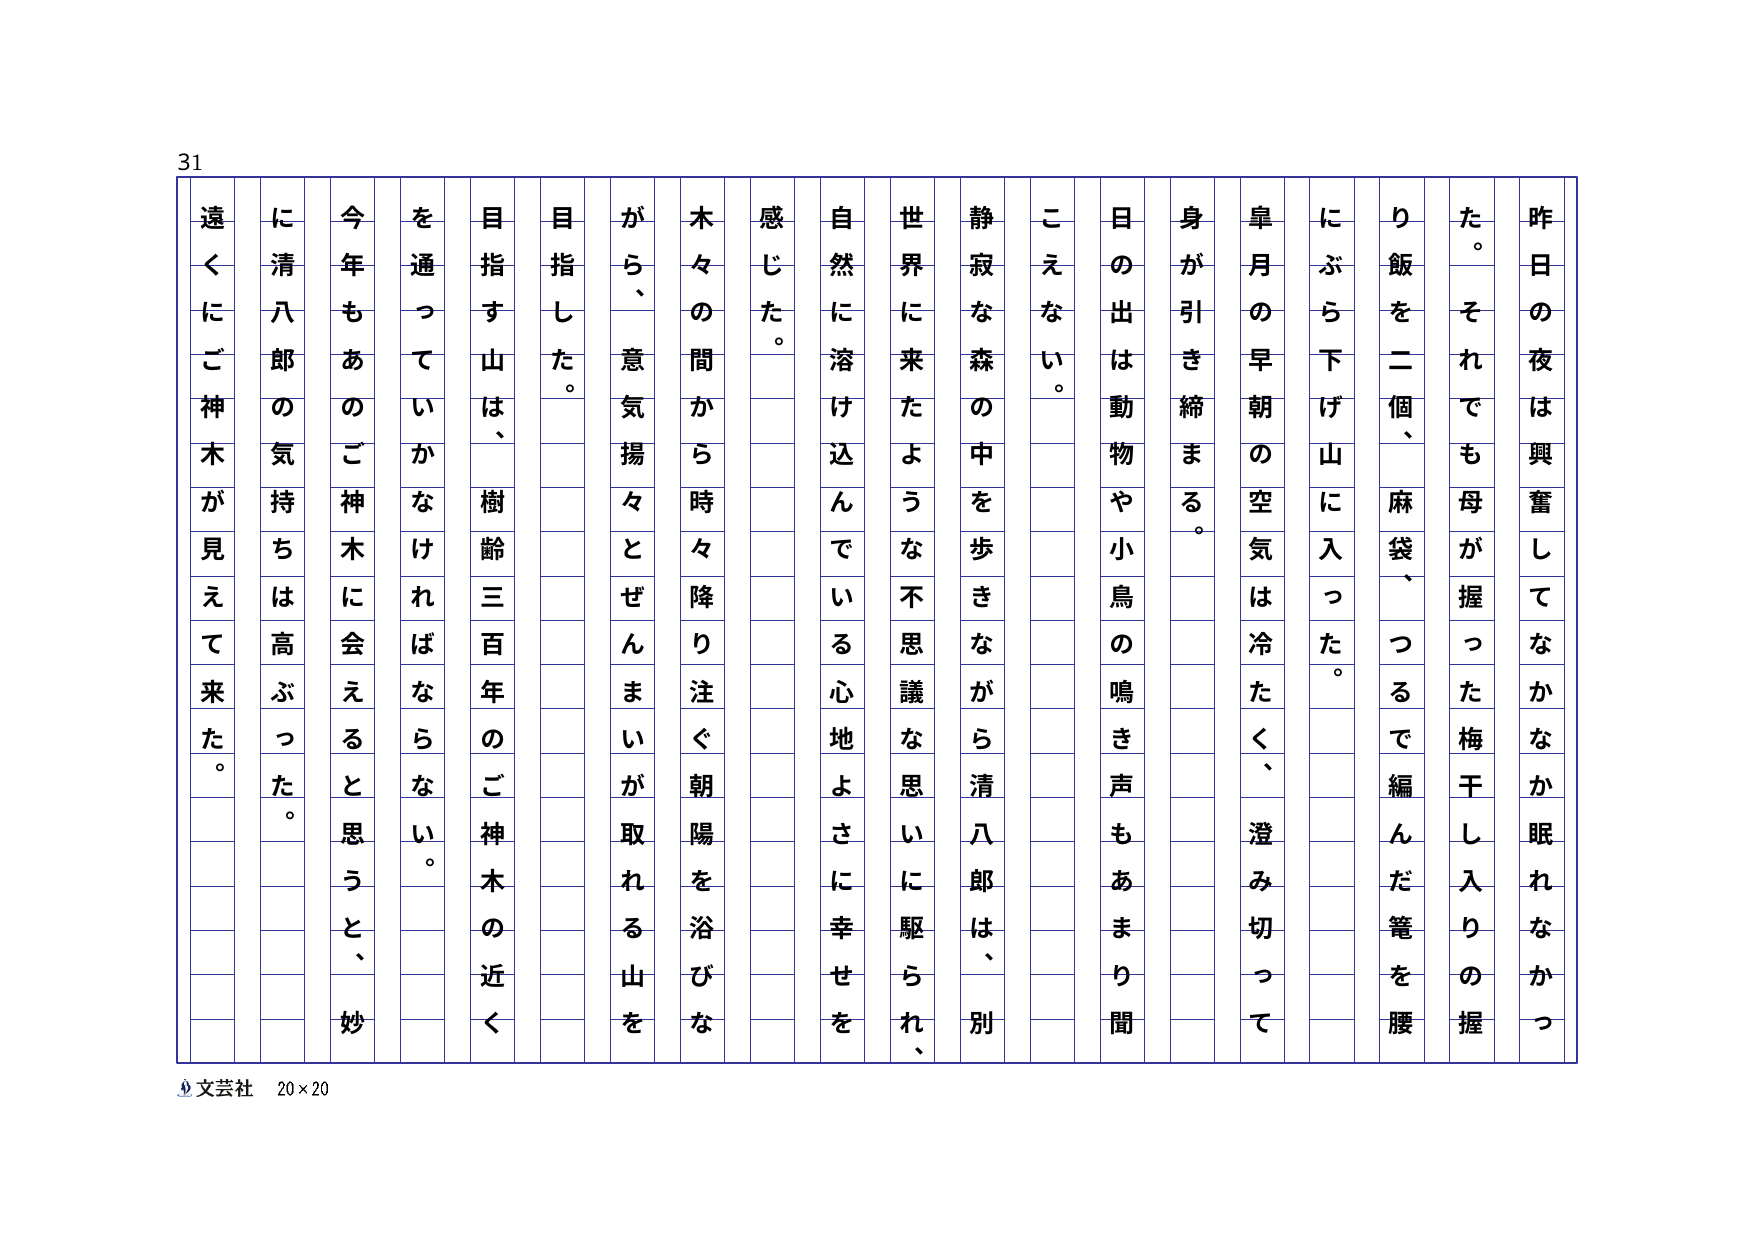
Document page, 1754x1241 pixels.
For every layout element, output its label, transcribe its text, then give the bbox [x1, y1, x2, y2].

subtitle 目指す山は、樹齢三百年のご神木の近くを通っていかなければならない。 [388, 193, 527, 1047]
subtitle 皐月の早朝の空気は冷たく、澄み切って身が引き締まる。 [1157, 193, 1296, 1047]
picture [177, 1078, 332, 1097]
subtitle 木々の間から時々降り注ぐ朝陽を浴びながら、意気揚々とぜんまいが取れる山を目指した。 [527, 193, 737, 1047]
subtitle 遠くにご神木が見えて来た。 [178, 193, 248, 1047]
subtitle 今年もあのご神木に会えると思うと、妙に清八郎の気持ちは高ぶった。 [248, 193, 388, 1047]
subtitle 日の出は動物や小鳥の鳴き声もあまり聞こえない。 [1017, 193, 1157, 1047]
subtitle 静寂な森の中を歩きながら清八郎は、別世界に来たような不思議な思いに駆られ、自然に溶け込んでいる心地よさに幸せを感じた。 [737, 193, 1017, 1047]
subtitle 昨日の夜は興奮してなかなか眠れなかった。それでも母が握った梅干し入りの握り飯を二個、麻袋、つるで編んだ篭を腰にぶら下げ山に入った。 [1296, 193, 1576, 1047]
